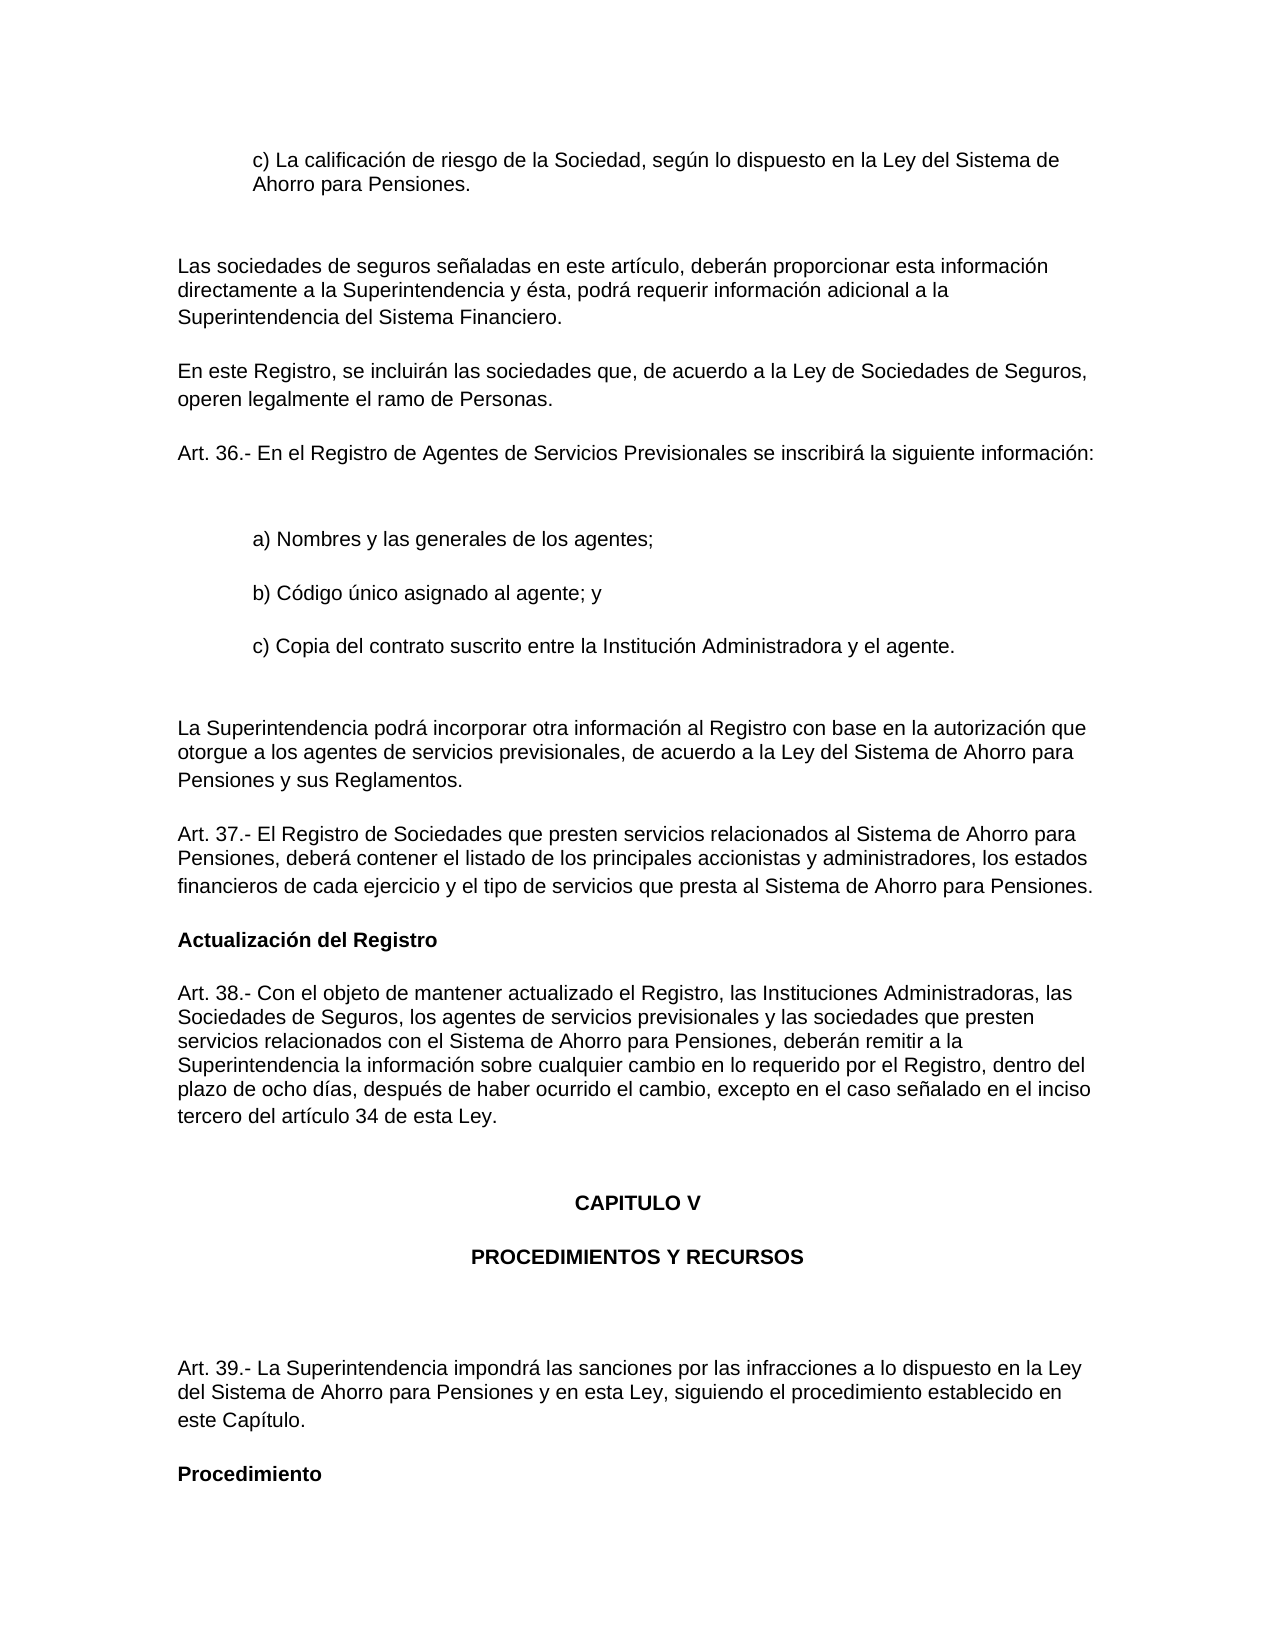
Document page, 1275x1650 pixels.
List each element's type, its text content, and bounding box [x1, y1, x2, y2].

text Las sociedades de seguros señaladas en este artículo, deberán proporcionar esta información directamente a la Superintendencia y ésta, podrá requerir información adicional a la Superintendencia del Sistema Financiero. [177, 225, 1098, 330]
text PROCEDIMIENTOS Y RECURSOS [177, 1245, 1098, 1269]
text En este Registro, se incluirán las sociedades que, de acuerdo a la Ley de Sociedades de Seguros, operen legalmente el ramo de Personas. [177, 359, 1098, 412]
text CAPITULO V [177, 1158, 1098, 1216]
text a) Nombres y las generales de los agentes; [252, 494, 1098, 552]
text Art. 36.- En el Registro de Agentes de Servicios Previsionales se inscribirá la siguiente información: [177, 441, 1098, 465]
text Art. 39.- La Superintendencia impondrá las sanciones por las infracciones a lo dispuesto en la Ley del Sistema de Ahorro para Pensiones y en esta Ley, siguiendo el procedimiento establecido en este Capítulo. [177, 1356, 1098, 1433]
text Actualización del Registro [177, 928, 1098, 952]
text La Superintendencia podrá incorporar otra información al Registro con base en la autorización que otorgue a los agentes de servicios previsionales, de acuerdo a la Ley del Sistema de Ahorro para Pensiones y sus Reglamentos. [177, 687, 1098, 793]
text Art. 37.- El Registro de Sociedades que presten servicios relacionados al Sistema de Ahorro para Pensiones, deberá contener el listado de los principales accionistas y administradores, los estados financieros de cada ejercicio y el tipo de servicios que presta al Sistema de Ahorro para Pensiones. [177, 822, 1098, 898]
text c) Copia del contrato suscrito entre la Institución Administradora y el agente. [252, 634, 1098, 658]
text Procedimiento [177, 1462, 1098, 1486]
text Art. 38.- Con el objeto de mantener actualizado el Registro, las Instituciones Administradoras, las Sociedades de Seguros, los agentes de servicios previsionales y las sociedades que presten servicios relacionados con el Sistema de Ahorro para Pensiones, deberán remitir a la Superintendencia la información sobre cualquier cambio en lo requerido por el Registro, dentro del plazo de ocho días, después de haber ocurrido el cambio, excepto en el caso señalado en el inciso tercero del artículo 34 de esta Ley. [177, 981, 1098, 1129]
text b) Código único asignado al agente; y [252, 581, 1098, 605]
text c) La calificación de riesgo de la Sociedad, según lo dispuesto en la Ley del Sistema de Ahorro para Pensiones. [252, 148, 1098, 196]
